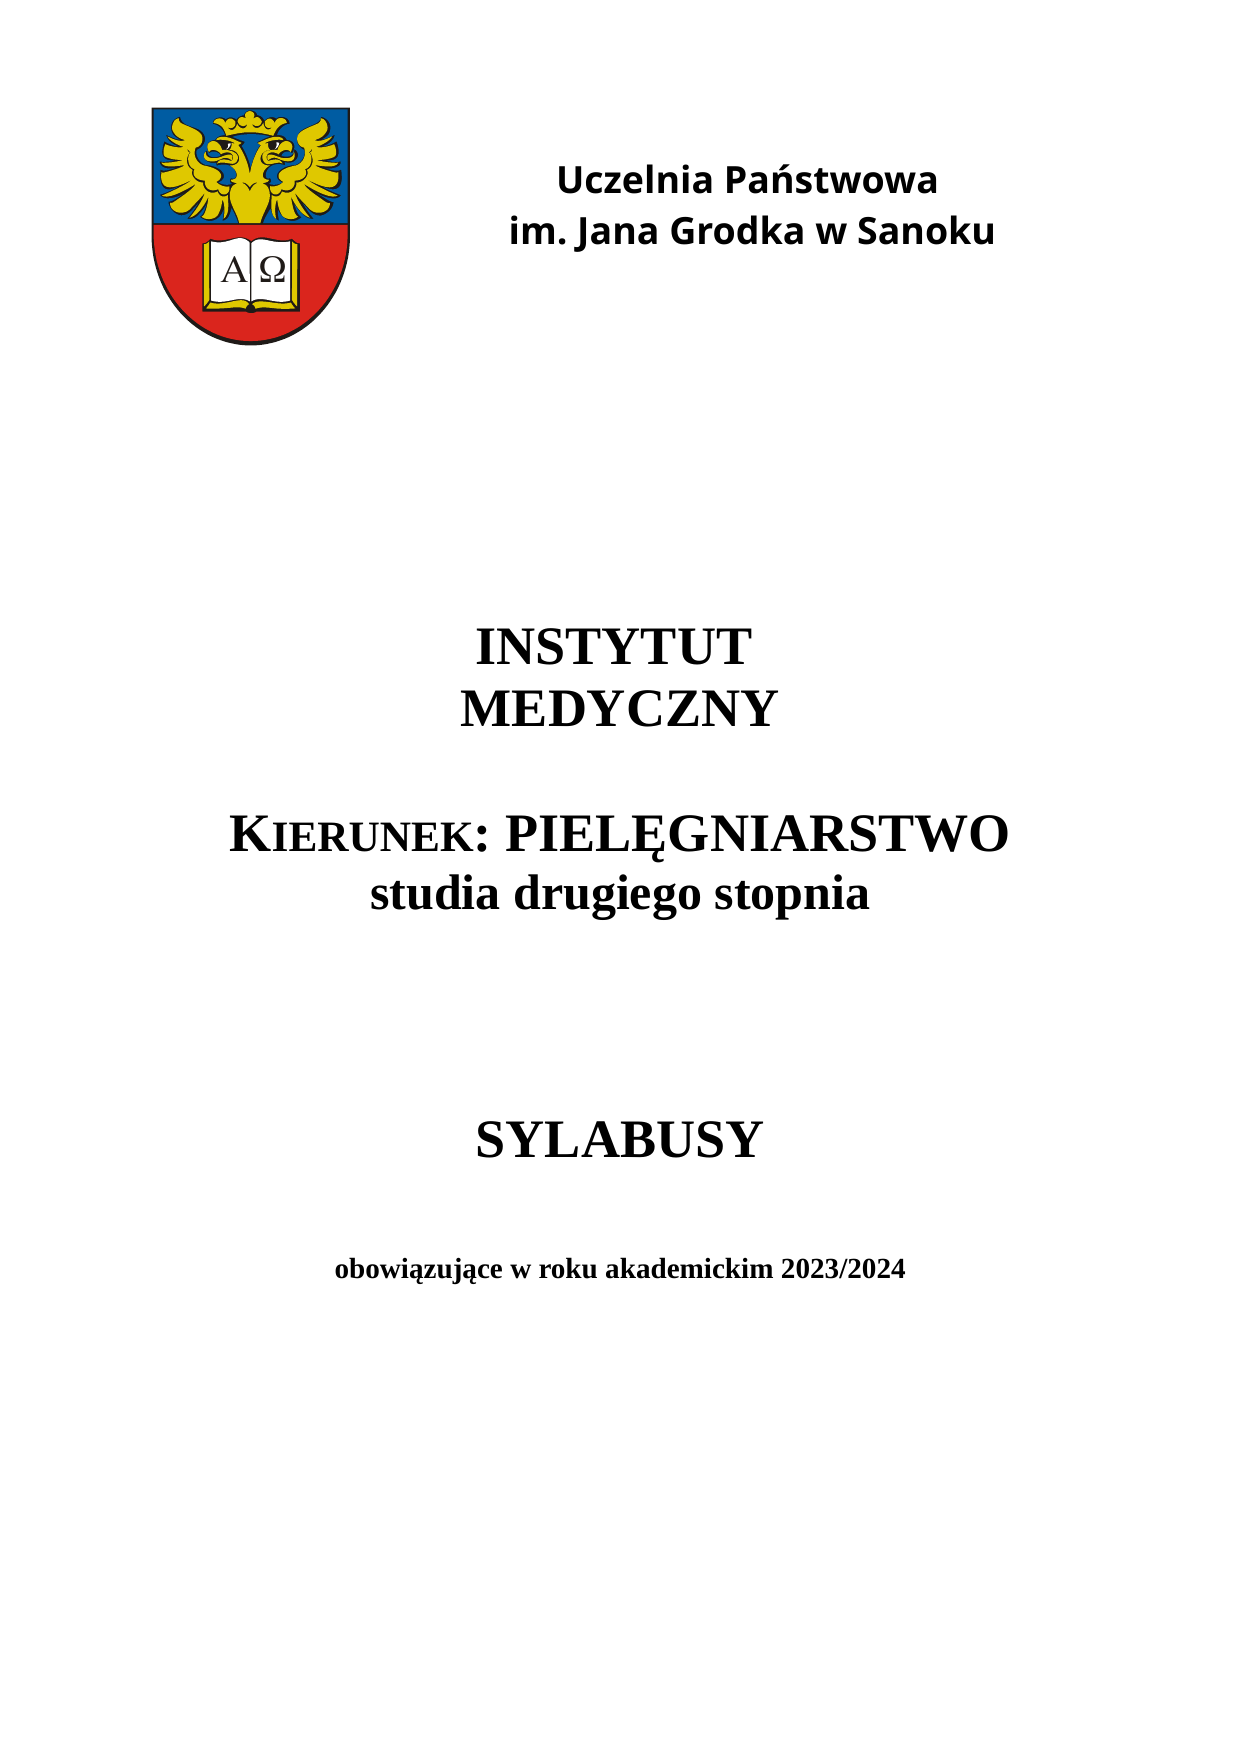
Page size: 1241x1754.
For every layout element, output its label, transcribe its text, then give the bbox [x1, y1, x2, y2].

text SYLABUSY [148, 1107, 1092, 1170]
text Kierunek: PIELĘGNIARSTWO [148, 801, 1092, 863]
text INSTYTUT MEDYCZNY [148, 614, 1092, 738]
text obowiązujące w roku akademickim 2023/2024 [148, 1251, 1092, 1285]
text studia drugiego stopnia [148, 863, 1092, 921]
